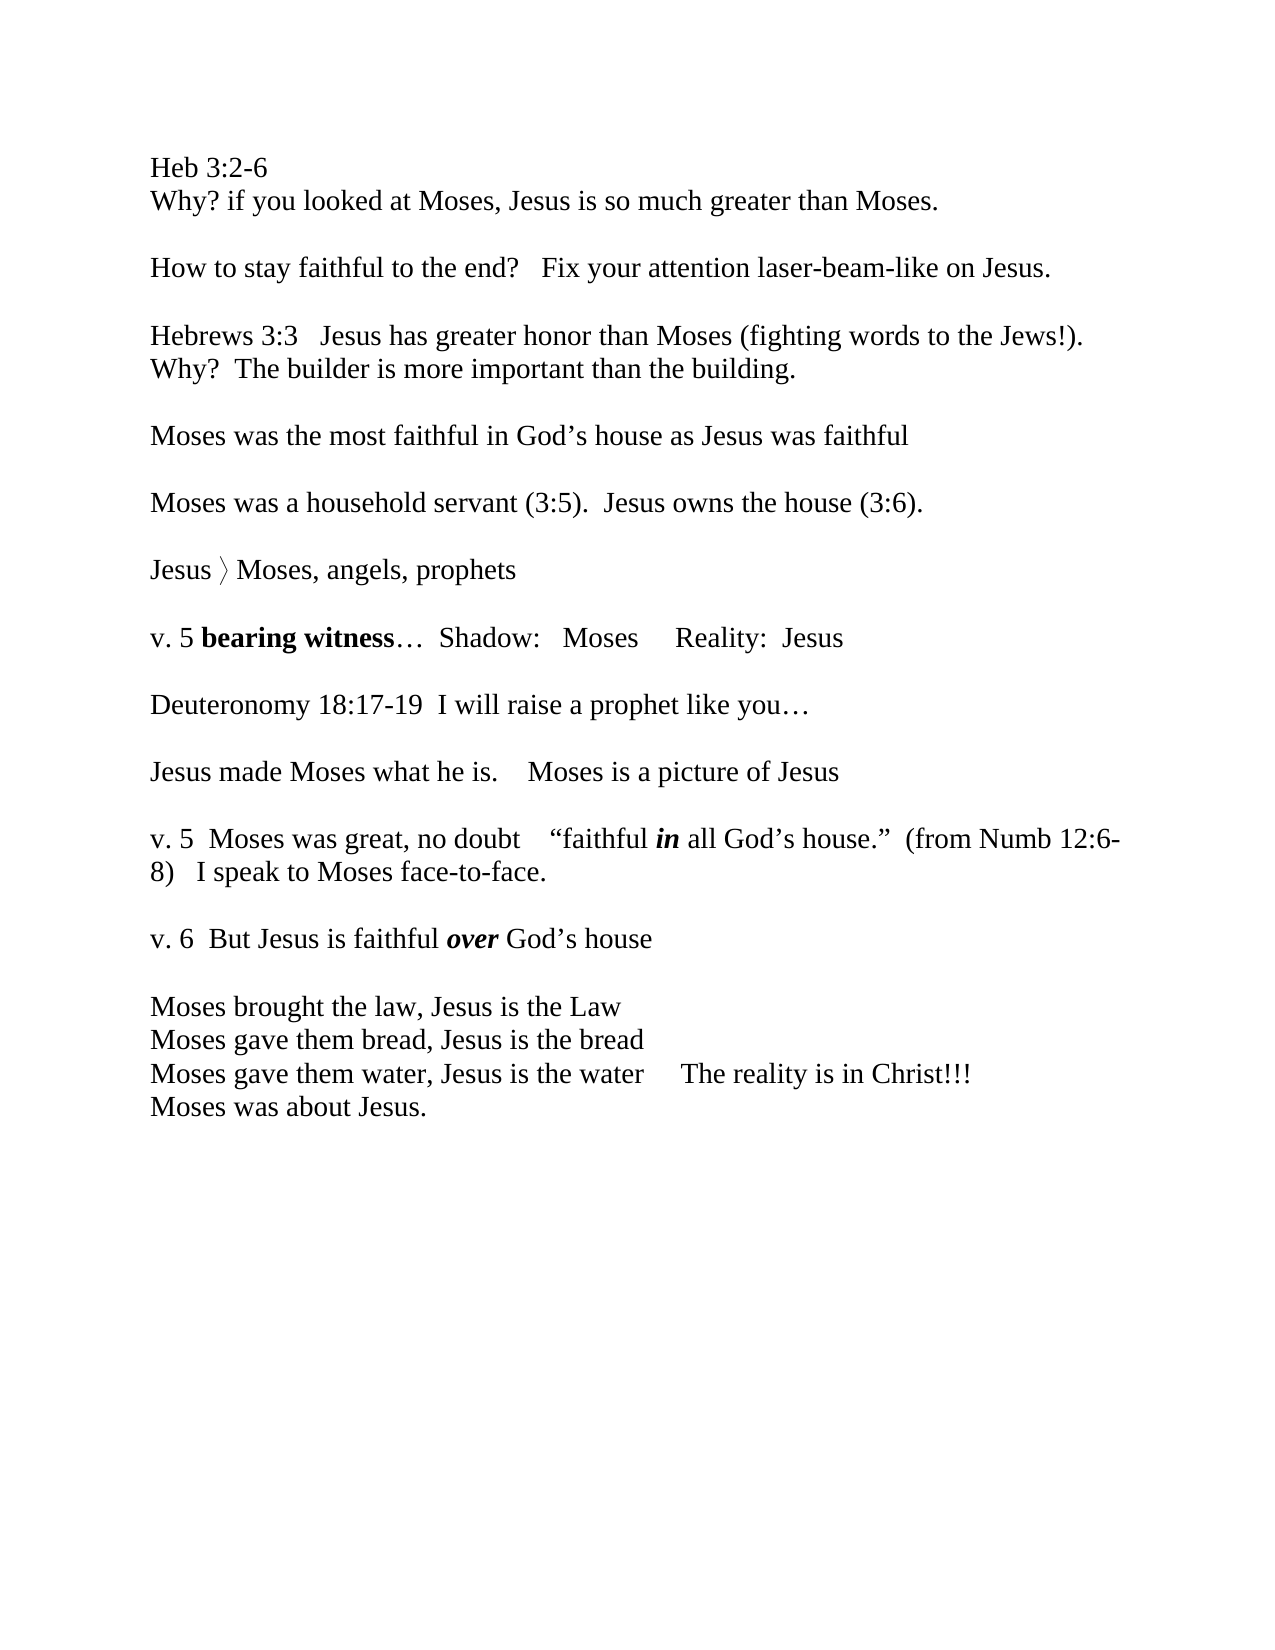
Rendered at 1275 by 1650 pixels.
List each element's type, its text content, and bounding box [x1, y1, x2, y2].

text How to stay faithful to the end? Fix your attention laser-beam-like on Jesus. [150, 251, 1125, 284]
text Moses was about Jesus. [150, 1089, 1125, 1123]
text Why? if you looked at Moses, Jesus is so much greater than Moses. [150, 183, 1125, 217]
text Moses gave them bread, Jesus is the bread [150, 1022, 1125, 1056]
text Jesus made Moses what he is. Moses is a picture of Jesus [150, 754, 1125, 787]
text Moses was the most faithful in God’s house as Jesus was faithful [150, 418, 1125, 452]
text v. 5 bearing witness… Shadow: Moses Reality: Jesus [150, 620, 1125, 653]
text v. 5 Moses was great, no doubt “faithful in all God’s house.” (from Numb 12:6-8) I speak to Moses face-to-face. [150, 821, 1125, 888]
text Moses brought the law, Jesus is the Law [150, 989, 1125, 1022]
text Heb 3:2-6 [150, 150, 1125, 183]
text Jesus Moses, angels, prophets [150, 552, 1125, 586]
text Moses gave them water, Jesus is the water The reality is in Christ!!! [150, 1056, 1125, 1089]
text Moses was a household servant (3:5). Jesus owns the house (3:6). [150, 485, 1125, 519]
text Deuteronomy 18:17-19 I will raise a prophet like you… [150, 687, 1125, 720]
text Hebrews 3:3 Jesus has greater honor than Moses (fighting words to the Jews!). Why? The builder is more important than the building. [150, 318, 1125, 385]
text v. 6 But Jesus is faithful over God’s house [150, 922, 1125, 955]
